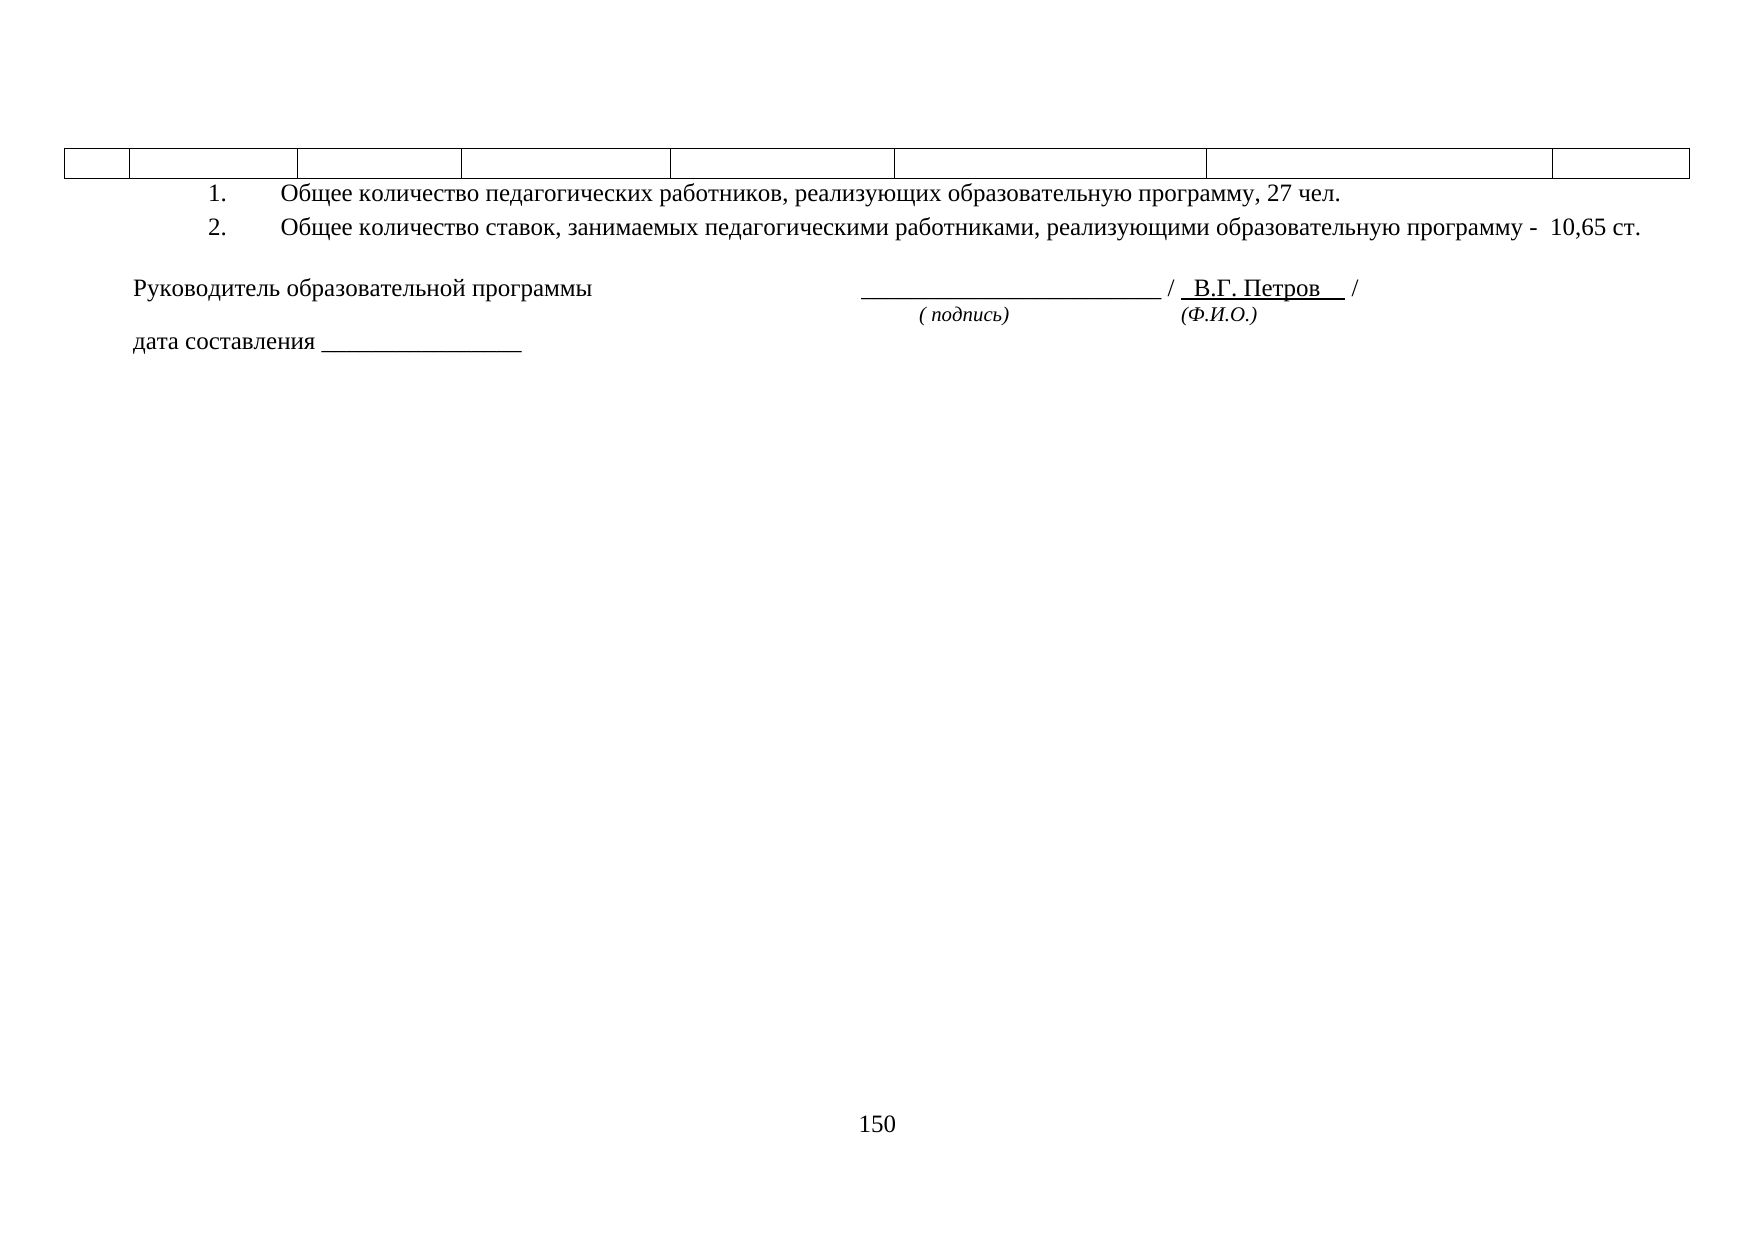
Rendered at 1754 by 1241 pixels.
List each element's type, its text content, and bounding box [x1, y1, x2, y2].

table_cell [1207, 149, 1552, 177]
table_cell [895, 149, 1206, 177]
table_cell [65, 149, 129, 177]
text дата составления ________________ [59, 326, 1695, 355]
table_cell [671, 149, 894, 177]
list Общее количество педагогических работников, реализующих образовательную программу, 27 чел. [134, 178, 1695, 207]
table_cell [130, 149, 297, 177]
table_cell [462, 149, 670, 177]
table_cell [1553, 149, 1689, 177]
list Общее количество ставок, занимаемых педагогическими работниками, реализующими образовательную программу - 10,65 ст. [134, 212, 1695, 240]
text Руководитель образовательной программы ________________________ / В.Г. Петров / [59, 273, 1695, 302]
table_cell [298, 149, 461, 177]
text ( подпись) (Ф.И.О.) [59, 302, 1695, 326]
